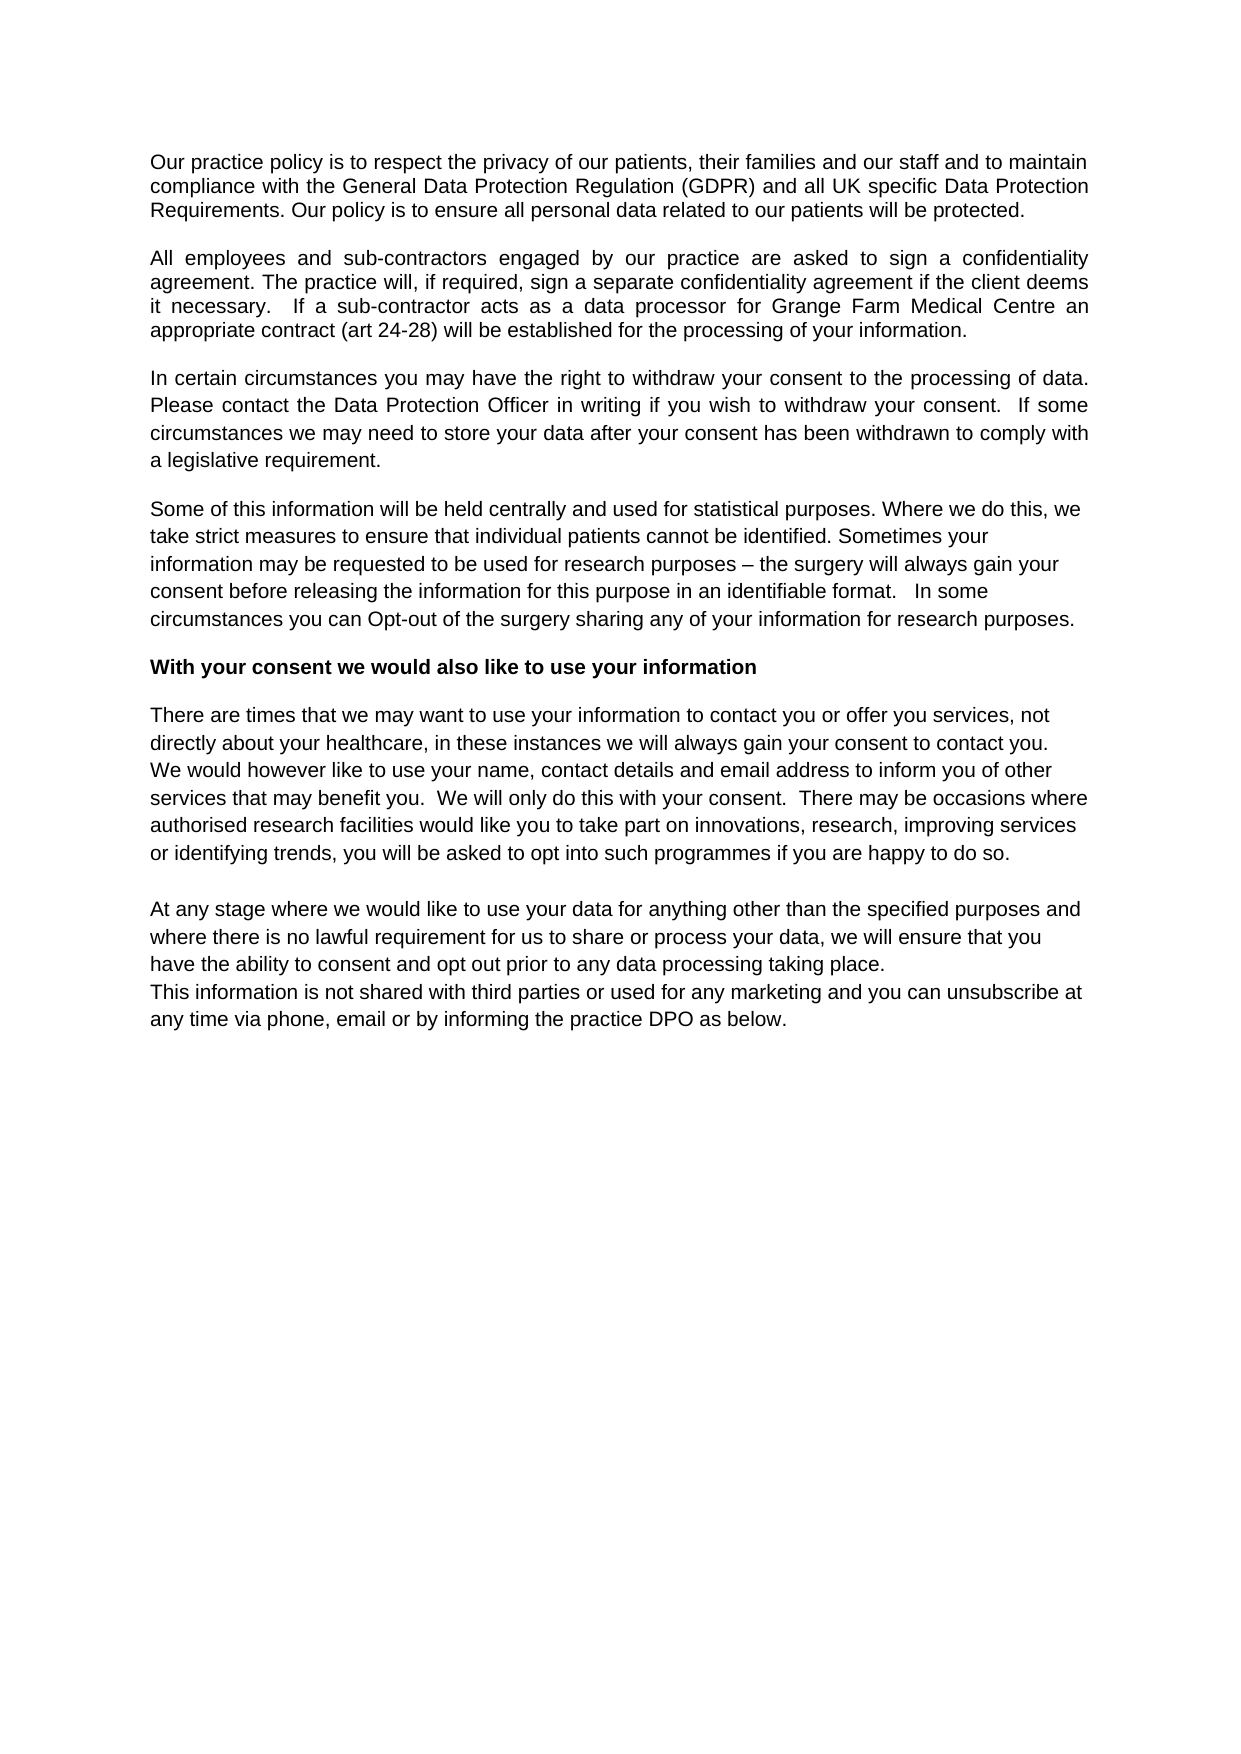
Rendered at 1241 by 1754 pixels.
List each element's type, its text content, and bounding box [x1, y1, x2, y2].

text In certain circumstances you may have the right to withdraw your consent to the processing of data. Please contact the Data Protection Officer in writing if you wish to withdraw your consent. If some circumstances we may need to store your data after your consent has been withdrawn to comply with a legislative requirement. [150, 366, 1090, 472]
text Our practice policy is to respect the privacy of our patients, their families and our staff and to maintain compliance with the General Data Protection Regulation (GDPR) and all UK specific Data Protection Requirements. Our policy is to ensure all personal data related to our patients will be protected. [150, 150, 1090, 222]
text There are times that we may want to use your information to contact you or offer you services, not directly about your healthcare, in these instances we will always gain your consent to contact you. We would however like to use your name, contact details and email address to inform you of other services that may benefit you. We will only do this with your consent. There may be occasions where authorised research facilities would like you to take part on innovations, research, improving services or identifying trends, you will be asked to opt into such programmes if you are happy to do so. [150, 703, 1090, 864]
text With your consent we would also like to use your information [150, 655, 1090, 679]
text Some of this information will be held centrally and used for statistical purposes. Where we do this, we take strict measures to ensure that individual patients cannot be identified. Sometimes your information may be requested to be used for research purposes – the surgery will always gain your consent before releasing the information for this purpose in an identifiable format. In some circumstances you can Opt-out of the surgery sharing any of your information for research purposes. [150, 496, 1090, 630]
text At any stage where we would like to use your data for anything other than the specified purposes and where there is no lawful requirement for us to share or process your data, we will ensure that you have the ability to consent and opt out prior to any data processing taking place. This information is not shared with third parties or used for any marketing and you can unsubscribe at any time via phone, email or by informing the practice DPO as below. [150, 897, 1090, 1031]
text All employees and sub-contractors engaged by our practice are asked to sign a confidentiality agreement. The practice will, if required, sign a separate confidentiality agreement if the client deems it necessary. If a sub-contractor acts as a data processor for Grange Farm Medical Centre an appropriate contract (art 24-28) will be established for the processing of your information. [150, 246, 1090, 342]
